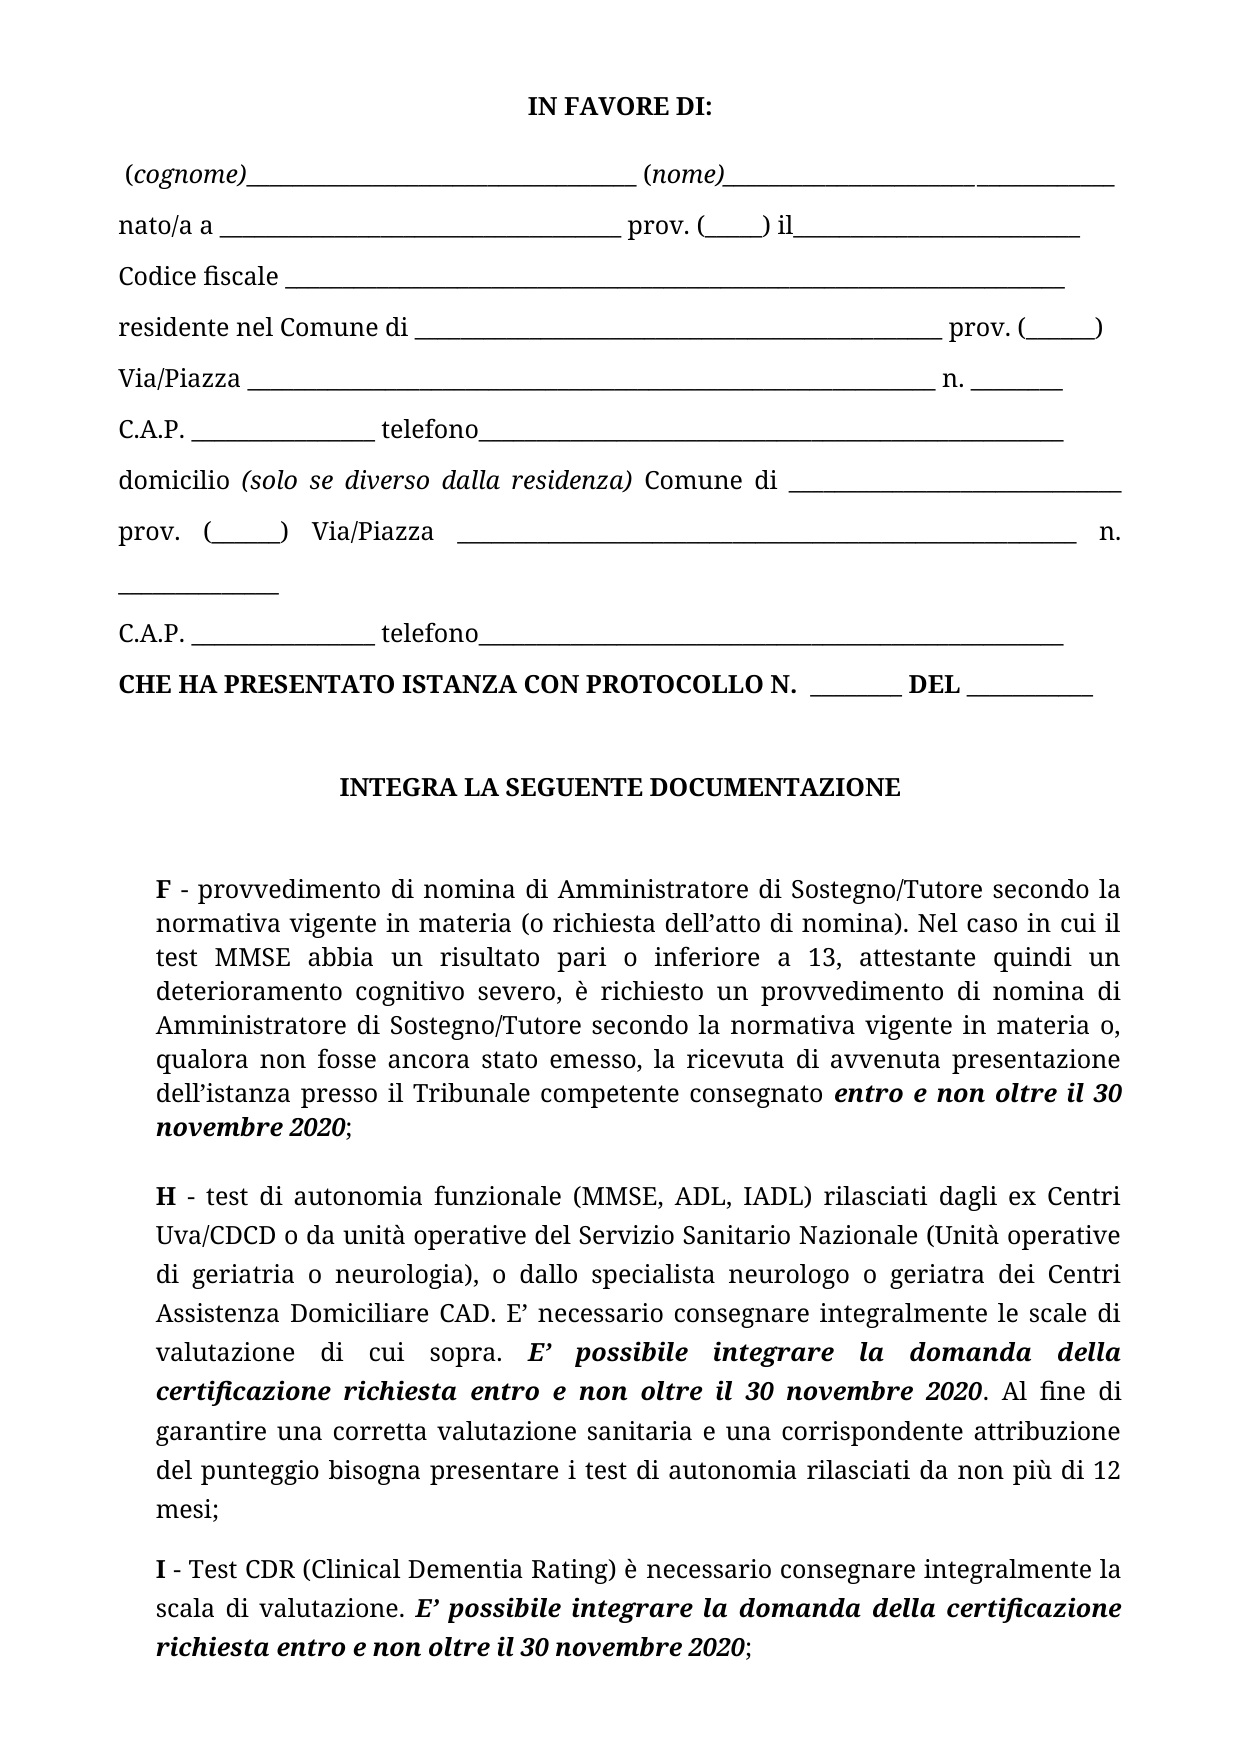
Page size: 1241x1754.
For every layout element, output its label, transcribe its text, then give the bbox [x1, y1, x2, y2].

text Via/Piazza ____________________________________________________________ n. ________ [118, 361, 1122, 395]
text (cognome)__________________________________ (nome)__________________________________ [118, 157, 1122, 191]
text domicilio (solo se diverso dalla residenza) Comune di _____________________________ prov. (______) Via/Piazza ______________________________________________________ n. ______________ [118, 463, 1122, 599]
text H - test di autonomia funzionale (MMSE, ADL, IADL) rilasciati dagli ex Centri Uva/CDCD o da unità operative del Servizio Sanitario Nazionale (Unità operative di geriatria o neurologia), o dallo specialista neurologo o geriatra dei Centri Assistenza Domiciliare CAD. E’ necessario consegnare integralmente le scale di valutazione di cui sopra. E’ possibile integrare la domanda della certificazione richiesta entro e non oltre il 30 novembre 2020. Al fine di garantire una corretta valutazione sanitaria e una corrispondente attribuzione del punteggio bisogna presentare i test di autonomia rilasciati da non più di 12 mesi; [156, 1178, 1122, 1526]
text CHE HA PRESENTATO ISTANZA CON PROTOCOLLO N. ________ DEL ___________ [118, 667, 1122, 701]
text IN FAVORE DI: [118, 89, 1122, 123]
text C.A.P. ________________ telefono___________________________________________________ [118, 412, 1122, 446]
text F - provvedimento di nomina di Amministratore di Sostegno/Tutore secondo la normativa vigente in materia (o richiesta dell’atto di nomina). Nel caso in cui il test MMSE abbia un risultato pari o inferiore a 13, attestante quindi un deterioramento cognitivo severo, è richiesto un provvedimento di nomina di Amministratore di Sostegno/Tutore secondo la normativa vigente in materia o, qualora non fosse ancora stato emesso, la ricevuta di avvenuta presentazione dell’istanza presso il Tribunale competente consegnato entro e non oltre il 30 novembre 2020; [156, 872, 1122, 1144]
text INTEGRA LA SEGUENTE DOCUMENTAZIONE [118, 769, 1122, 803]
text Codice fiscale ____________________________________________________________________ [118, 259, 1122, 293]
text residente nel Comune di ______________________________________________ prov. (______) [118, 310, 1122, 344]
text nato/a a ___________________________________ prov. (_____) il_________________________ [118, 208, 1122, 242]
text C.A.P. ________________ telefono___________________________________________________ [118, 616, 1122, 650]
text I - Test CDR (Clinical Dementia Rating) è necessario consegnare integralmente la scala di valutazione. E’ possibile integrare la domanda della certificazione richiesta entro e non oltre il 30 novembre 2020; [156, 1551, 1122, 1664]
